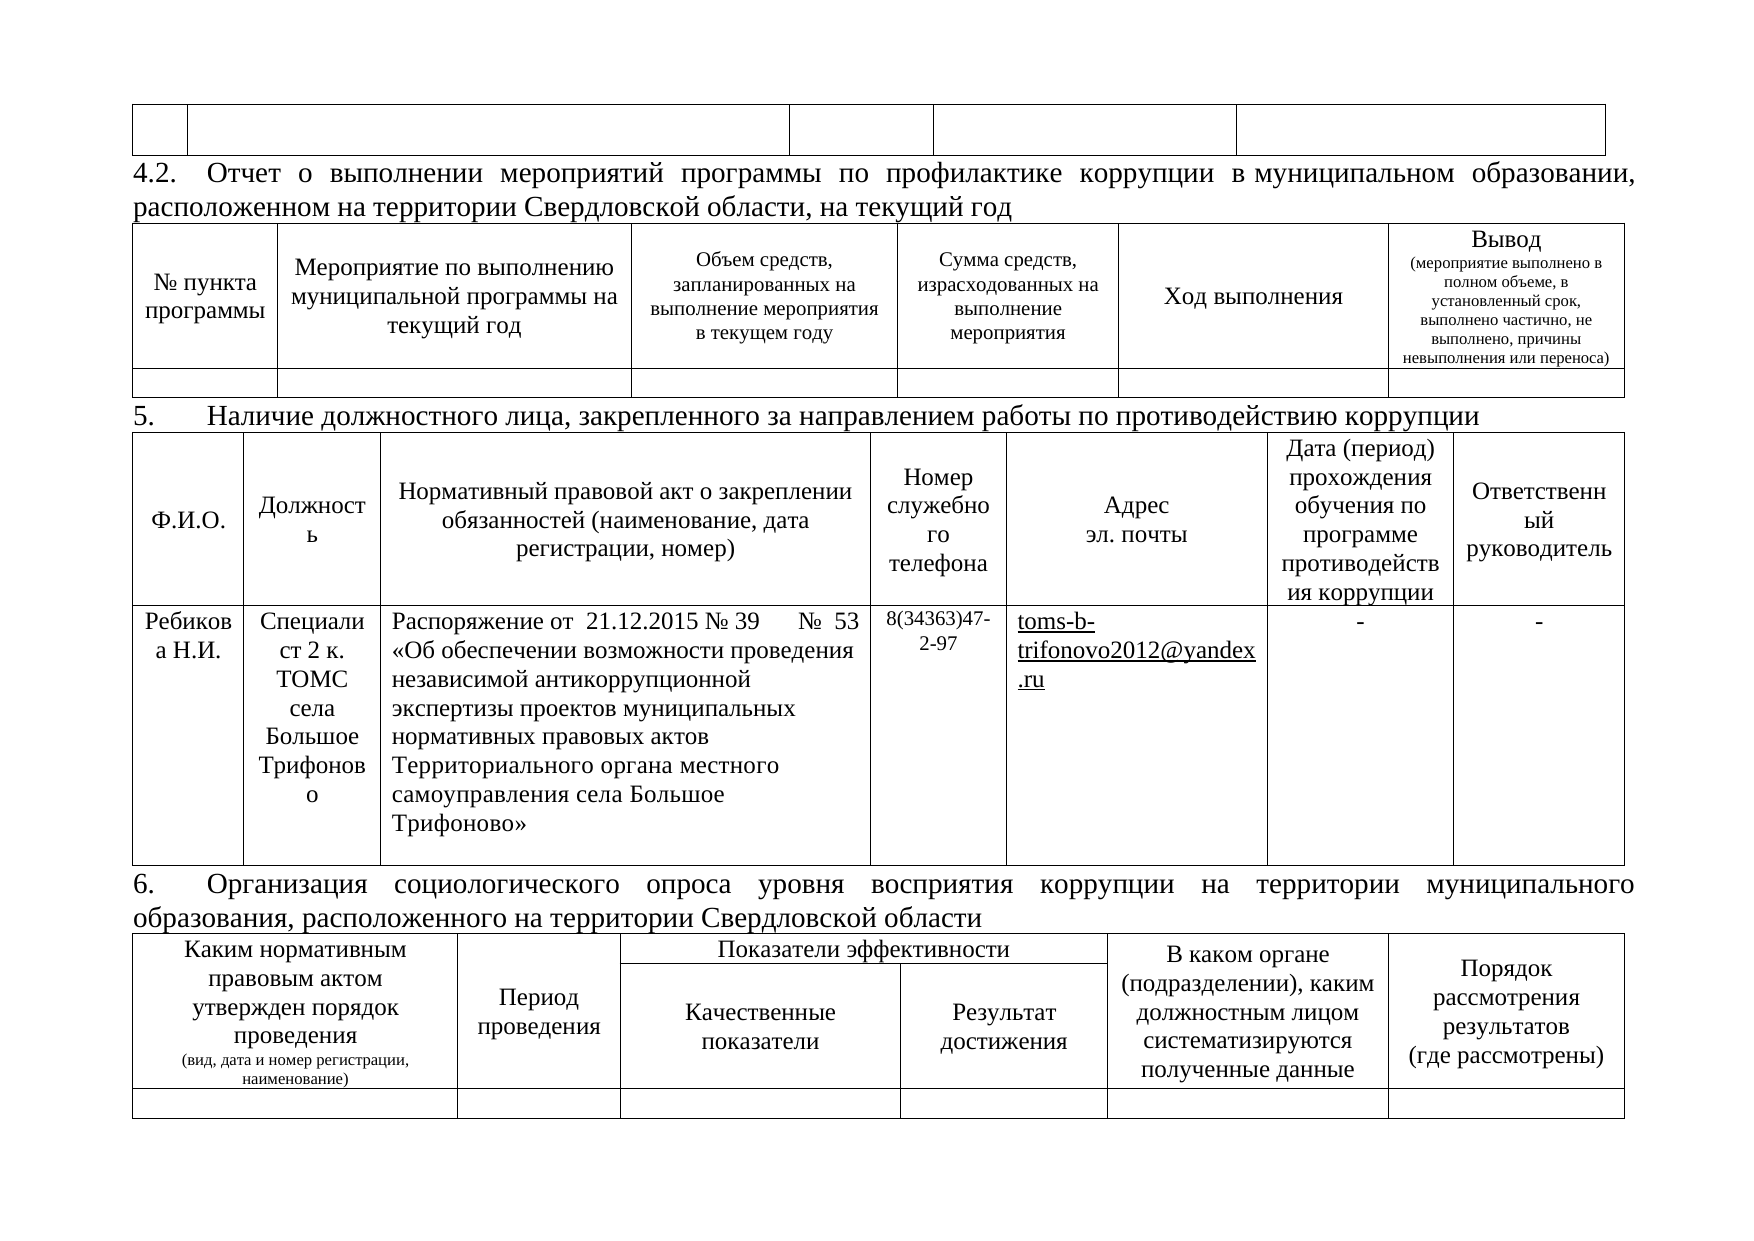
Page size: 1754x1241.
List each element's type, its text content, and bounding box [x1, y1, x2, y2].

table_cell Ребикова Н.И. [133, 606, 243, 865]
table_cell [278, 369, 631, 397]
table_header № пункта программы [133, 224, 277, 367]
table_header В каком органе (подразделении), каким должностным лицом систематизируются полученные данные [1108, 934, 1388, 1088]
table_header Вывод (мероприятие выполнено в полном объеме, в установленный срок, выполнено частично, не выполнено, причины невыполнения или переноса) [1389, 224, 1624, 367]
table_cell Специалист 2 к. ТОМС села Большое Трифоново [244, 606, 380, 865]
table_cell [1389, 1089, 1624, 1117]
text 4.2. Отчет о выполнении мероприятий программы по профилактике коррупции в муниципальном образовании, расположенном на территории Свердловской области, на текущий год [133, 156, 1636, 223]
table_cell [1108, 1089, 1388, 1117]
table_cell Результат достижения [901, 964, 1107, 1088]
table_cell [632, 369, 897, 397]
table_header Показатели эффективности [621, 934, 1107, 963]
text 5. Наличие должностного лица, закрепленного за направлением работы по противодействию коррупции [133, 398, 1636, 432]
table_cell toms-b-trifonovo2012@yandex.ru [1007, 606, 1267, 865]
table_header Ф.И.О. [133, 433, 243, 605]
table_cell [188, 105, 789, 154]
table_header Сумма средств, израсходованных на выполнение мероприятия [898, 224, 1118, 367]
table_cell [133, 105, 187, 154]
table_header Дата (период) прохождения обучения по программе противодействия коррупции [1268, 433, 1453, 605]
table_header Ход выполнения [1119, 224, 1388, 367]
table_cell [1119, 369, 1388, 397]
text 6. Организация социологического опроса уровня восприятия коррупции на территории муниципального образования, расположенного на территории Свердловской области [133, 866, 1636, 933]
table_cell [1389, 369, 1624, 397]
table_cell 8(34363)47-2-97 [871, 606, 1006, 865]
table_cell [621, 1089, 900, 1117]
table_cell [133, 1089, 457, 1117]
table_header Мероприятие по выполнению муниципальной программы на текущий год [278, 224, 631, 367]
table_cell - [1268, 606, 1453, 865]
table_cell [133, 369, 277, 397]
table_cell [934, 105, 1236, 154]
table_header Должность [244, 433, 380, 605]
table_cell [458, 1089, 620, 1117]
table_header Адрес эл. почты [1007, 433, 1267, 605]
table_header Объем средств, запланированных на выполнение мероприятия в текущем году [632, 224, 897, 367]
table_cell Распоряжение от 21.12.2015 № 39 № 53 «Об обеспечении возможности проведения независимой антикоррупционной экспертизы проектов муниципальных нормативных правовых актов Территориального органа местного самоуправления села Большое Трифоново» [381, 606, 870, 865]
table_cell [901, 1089, 1107, 1117]
table_header Период проведения [458, 934, 620, 1088]
table_cell Качественные показатели [621, 964, 900, 1088]
table_cell [898, 369, 1118, 397]
table_header Порядок рассмотрения результатов (где рассмотрены) [1389, 934, 1624, 1088]
table_header Номер служебного телефона [871, 433, 1006, 605]
table_header Каким нормативным правовым актом утвержден порядок проведения (вид, дата и номер регистрации, наименование) [133, 934, 457, 1088]
table_cell [1237, 105, 1605, 154]
table_cell - [1454, 606, 1624, 865]
table_cell [790, 105, 933, 154]
table_header Ответственный руководитель [1454, 433, 1624, 605]
table_header Нормативный правовой акт о закреплении обязанностей (наименование, дата регистрации, номер) [381, 433, 870, 605]
